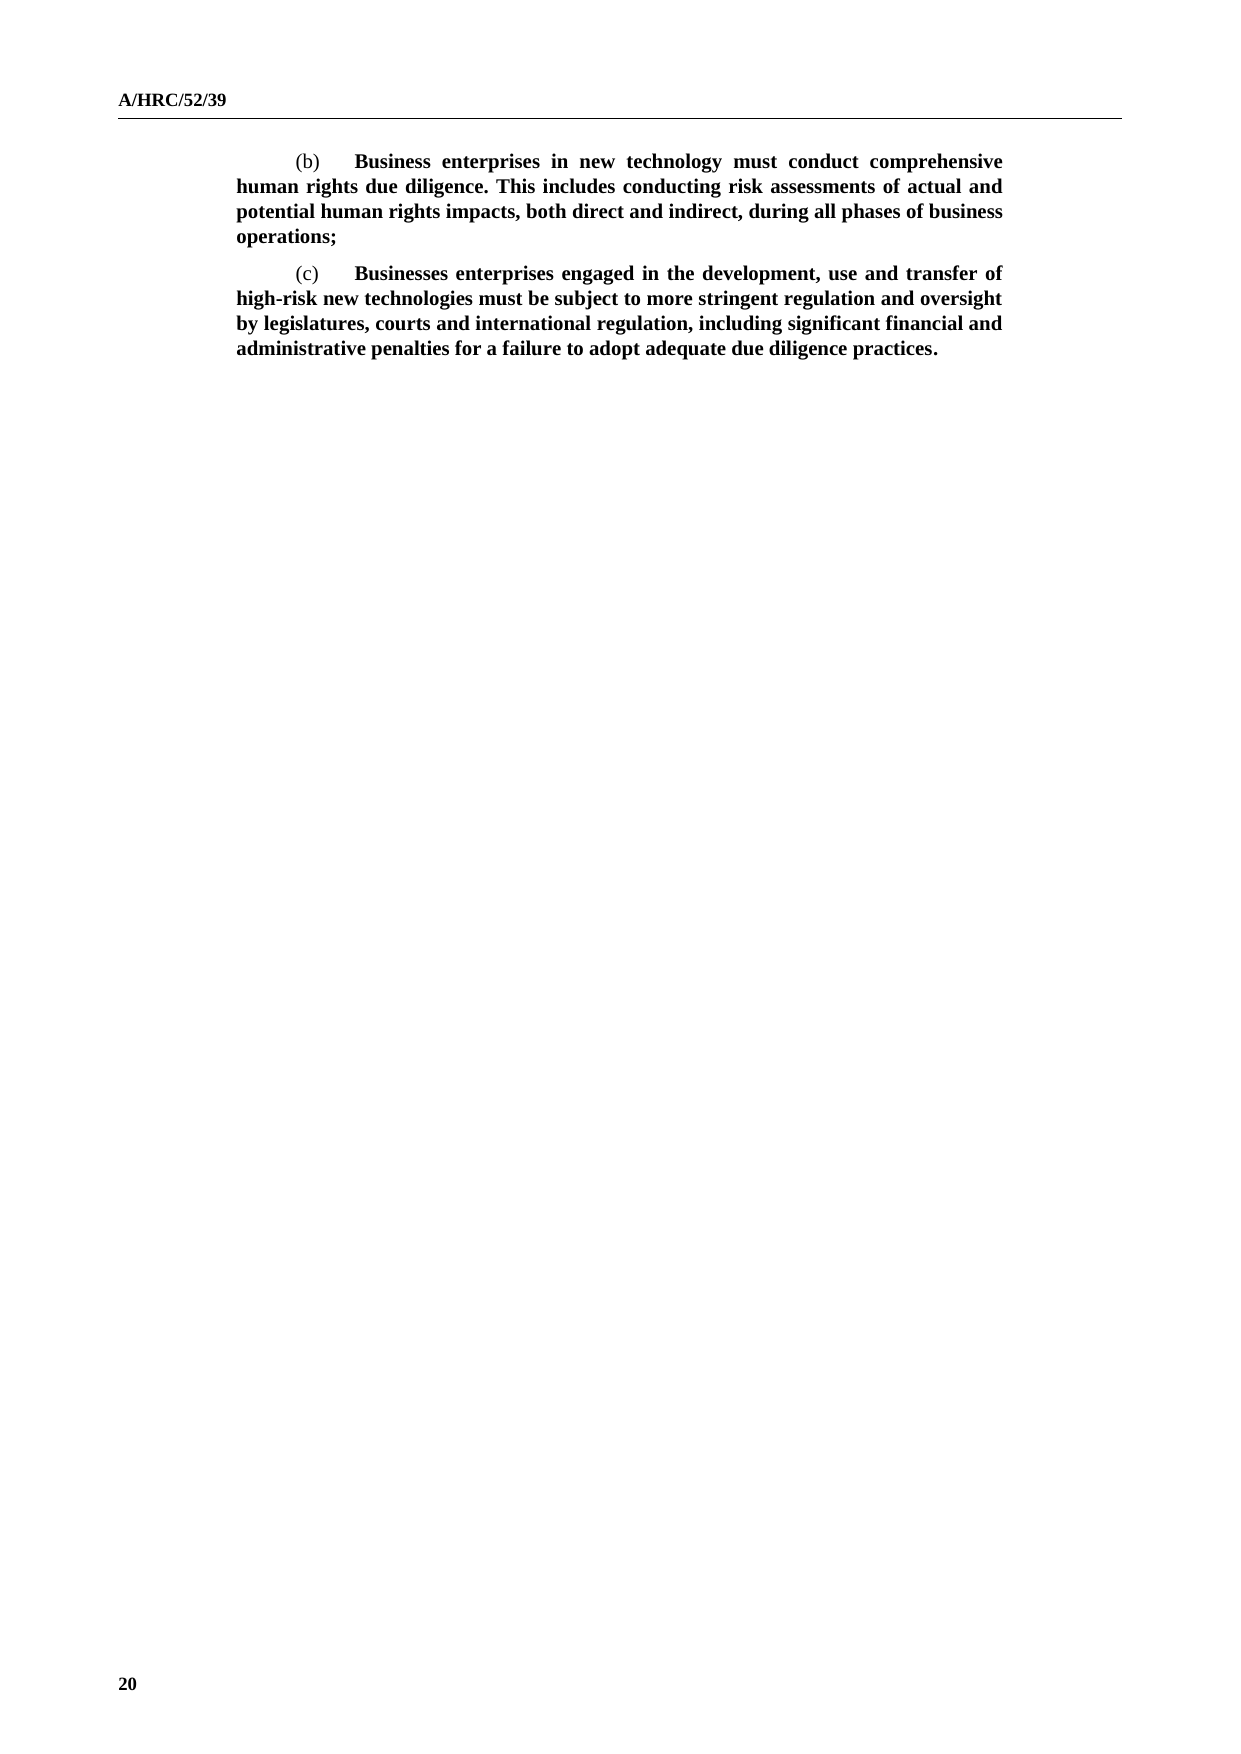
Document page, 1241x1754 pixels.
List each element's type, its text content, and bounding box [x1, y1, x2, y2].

text (b) Business enterprises in new technology must conduct comprehensive human rights due diligence. This includes conducting risk assessments of actual and potential human rights impacts, both direct and indirect, during all phases of business operations; [236, 148, 1004, 248]
text (c) Businesses enterprises engaged in the development, use and transfer of high-risk new technologies must be subject to more stringent regulation and oversight by legislatures, courts and international regulation, including significant financial and administrative penalties for a failure to adopt adequate due diligence practices. [236, 260, 1004, 360]
